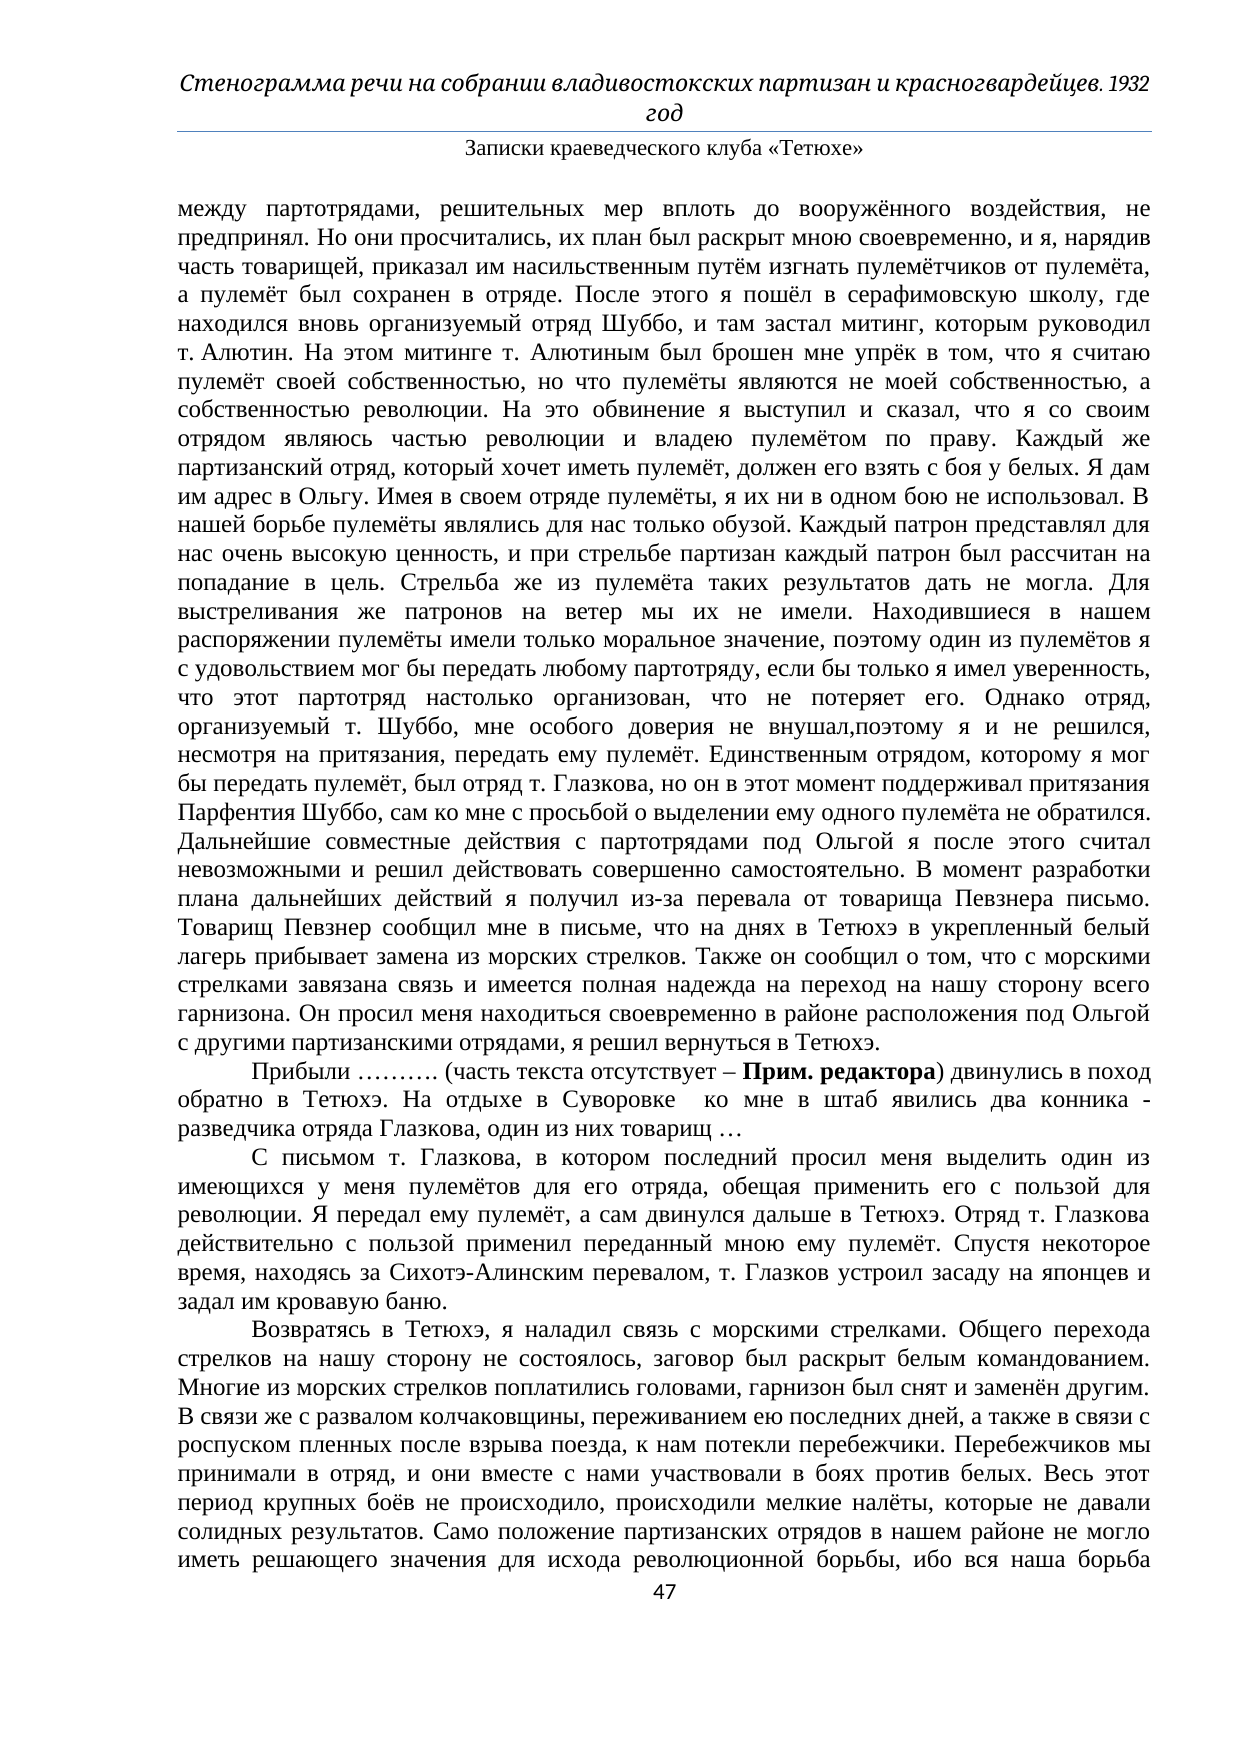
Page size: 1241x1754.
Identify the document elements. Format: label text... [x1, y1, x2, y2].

text С письмом т. Глазкова, в котором последний просил меня выделить один из имеющихся у меня пулемётов для его отряда, обещая применить его с пользой для революции. Я передал ему пулемёт, а сам двинулся дальше в Тетюхэ. Отряд т. Глазкова действительно с пользой применил переданный мною ему пулемёт. Спустя некоторое время, находясь за Сихотэ-Алинским перевалом, т. Глазков устроил засаду на японцев и задал им кровавую баню. [177, 1142, 1152, 1314]
text Прибыли ………. (часть текста отсутствует – Прим. редактора) двинулись в поход обратно в Тетюхэ. На отдыхе в Суворовке ко мне в штаб явились два конника - разведчика отряда Глазкова, один из них товарищ … [177, 1056, 1152, 1142]
